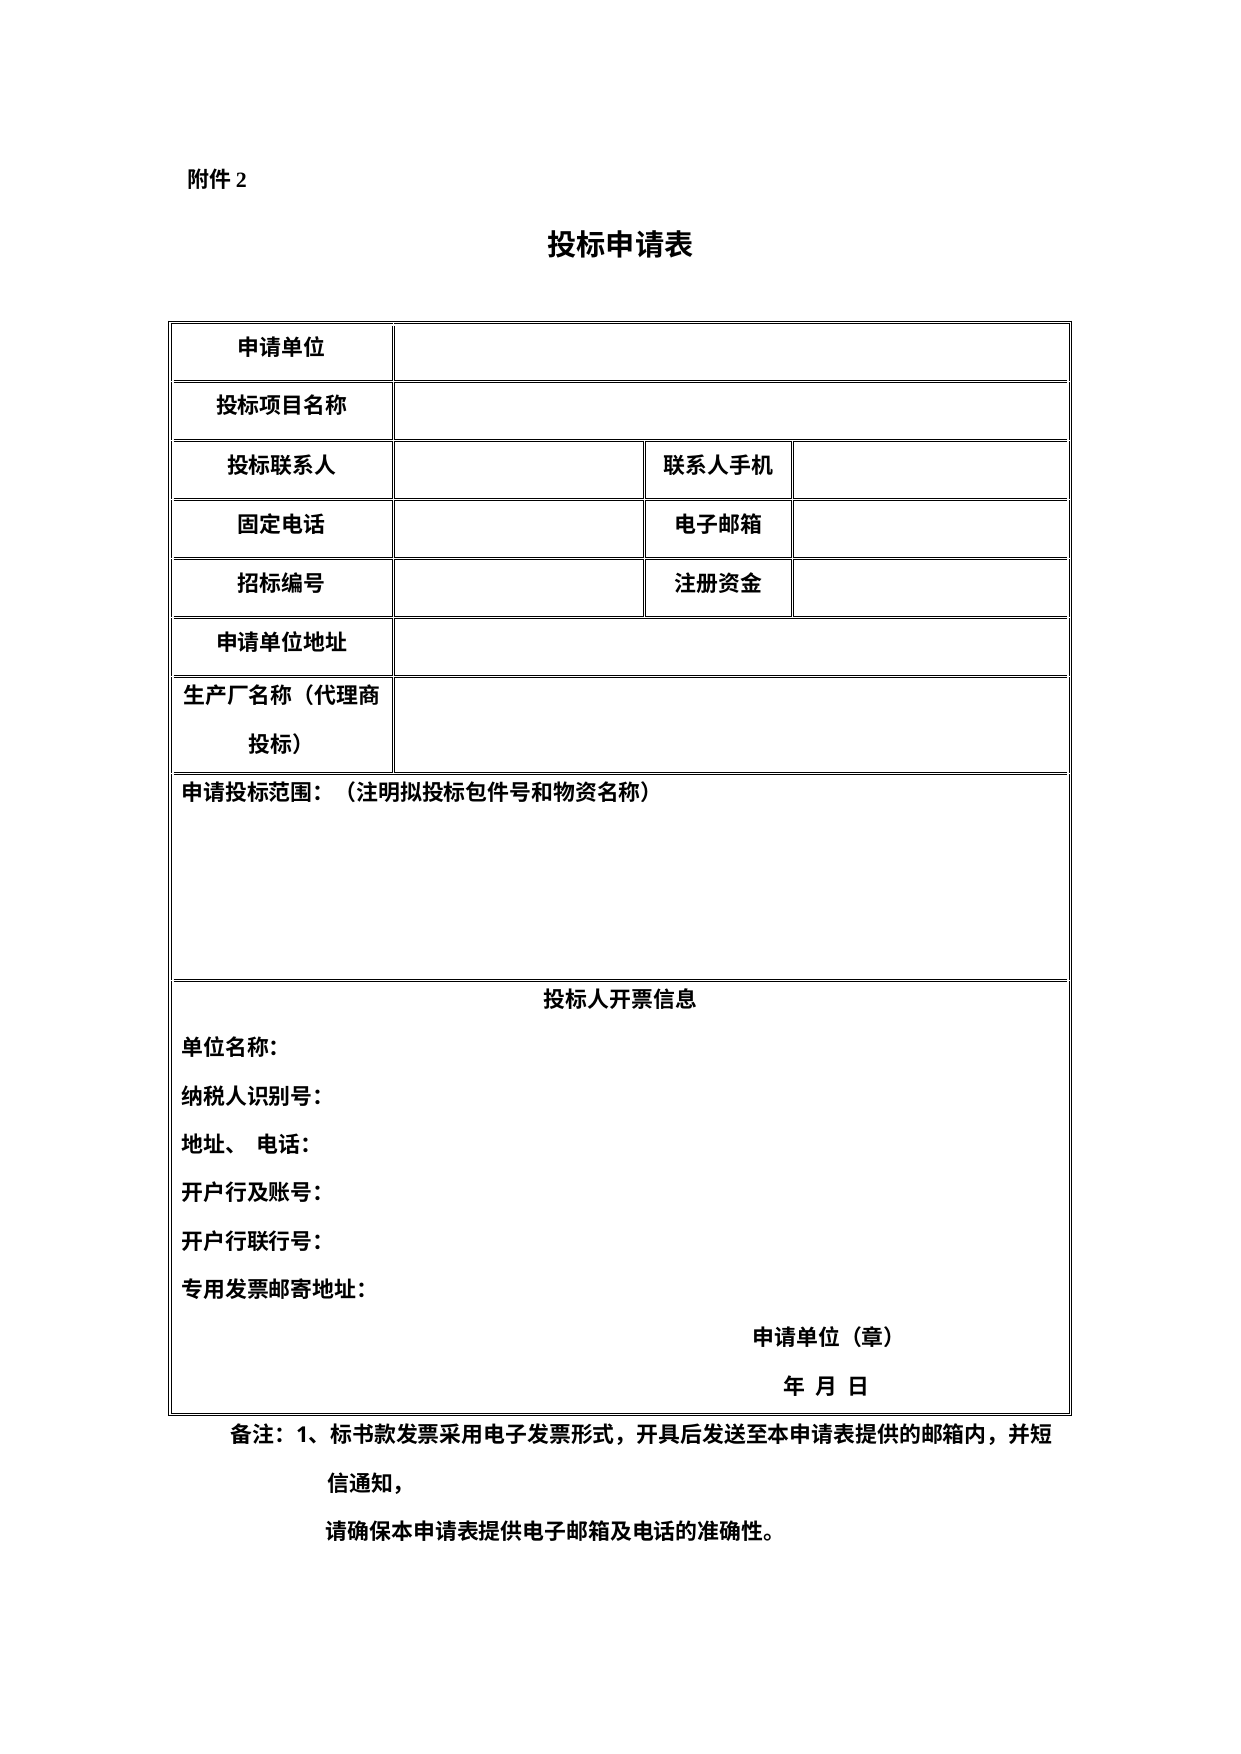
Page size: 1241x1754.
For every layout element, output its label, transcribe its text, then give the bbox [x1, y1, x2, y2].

table_header [393, 324, 1069, 379]
table_cell 电子邮箱 [646, 501, 791, 557]
table_cell [393, 675, 1070, 772]
text 附件2 [187, 162, 1053, 194]
table_cell 固定电话 [172, 498, 392, 557]
table_cell 投标联系人 [172, 439, 392, 498]
table_cell 投标项目名称 [172, 380, 392, 439]
table_cell [395, 380, 1069, 439]
table_cell 招标编号 [172, 557, 392, 616]
table_cell [794, 498, 1069, 557]
table_header 申请单位 [172, 324, 393, 379]
table_cell 联系人手机 [646, 442, 791, 498]
table_cell 注册资金 [646, 560, 791, 616]
table_cell 生产厂名称（代理商投标） [170, 675, 393, 772]
table_cell 申请单位地址 [172, 616, 392, 675]
table_cell [395, 616, 1069, 675]
table_cell 投标人开票信息 单位名称： 纳税人识别号： 地址、 电话： 开户行及账号： 开户行联行号： 专用发票邮寄地址： 申请单位（章） 年 月 日 [172, 979, 1069, 1413]
text 投标申请表 [187, 210, 1053, 275]
table_cell [395, 560, 643, 616]
table_cell [794, 557, 1069, 616]
table_cell 申请投标范围：（注明拟投标包件号和物资名称） [172, 772, 1069, 978]
text 请确保本申请表提供电子邮箱及电话的准确性。 [326, 1513, 1053, 1546]
text 备注：1、标书款发票采用电子发票形式，开具后发送至本申请表提供的邮箱内，并短信通知， [230, 1416, 1053, 1498]
table_cell [794, 439, 1069, 498]
table_cell [395, 501, 643, 557]
table_cell [395, 442, 643, 498]
